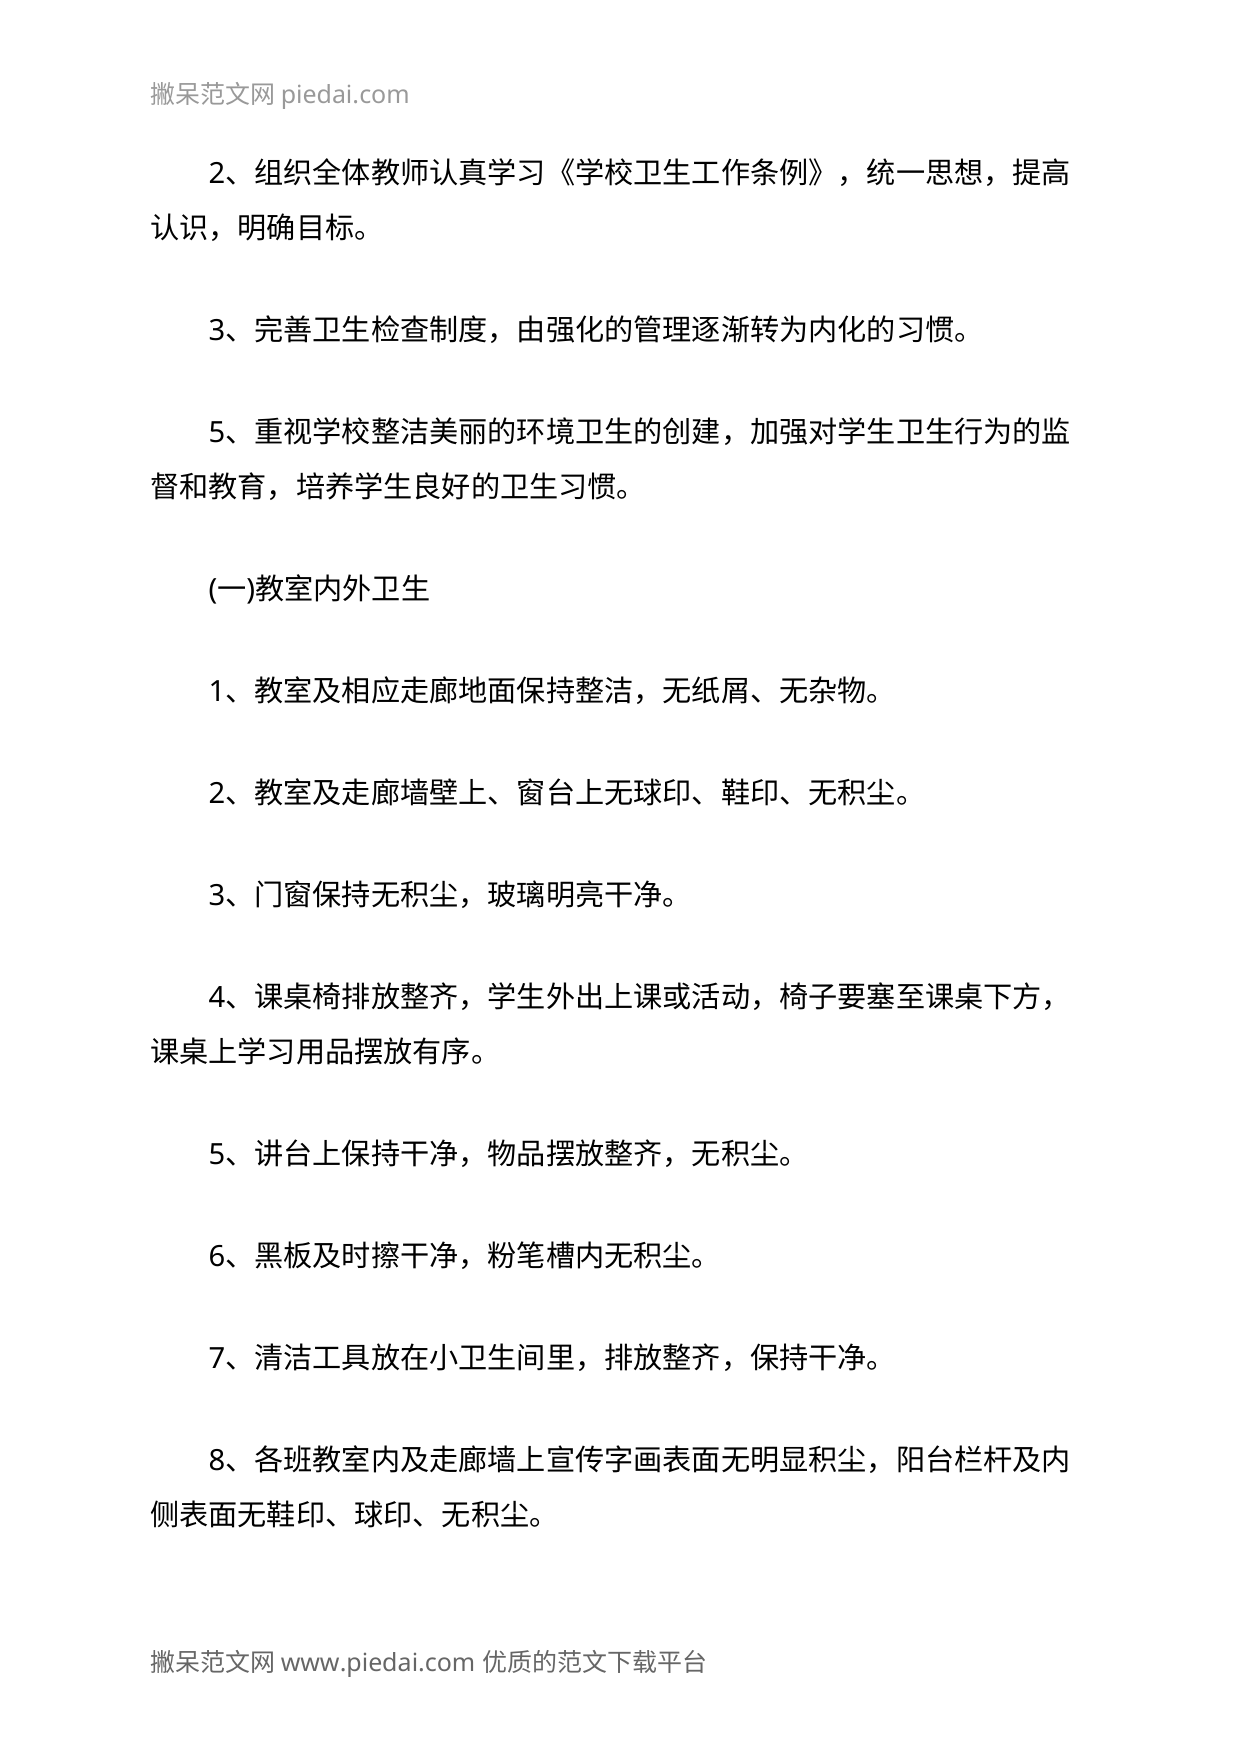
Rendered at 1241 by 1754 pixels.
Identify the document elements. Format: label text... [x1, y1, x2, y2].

text (一)教室内外卫生 [150, 566, 1090, 608]
text 1、教室及相应走廊地面保持整洁，无纸屑、无杂物。 [150, 667, 1090, 710]
text 7、清洁工具放在小卫生间里，排放整齐，保持干净。 [150, 1334, 1090, 1377]
text 2、组织全体教师认真学习《学校卫生工作条例》，统一思想，提高认识，明确目标。 [150, 150, 1090, 247]
text 3、完善卫生检查制度，由强化的管理逐渐转为内化的习惯。 [150, 307, 1090, 349]
text 8、各班教室内及走廊墙上宣传字画表面无明显积尘，阳台栏杆及内侧表面无鞋印、球印、无积尘。 [150, 1436, 1090, 1533]
text 3、门窗保持无积尘，玻璃明亮干净。 [150, 871, 1090, 914]
text 2、教室及走廊墙壁上、窗台上无球印、鞋印、无积尘。 [150, 769, 1090, 812]
text 5、重视学校整洁美丽的环境卫生的创建，加强对学生卫生行为的监督和教育，培养学生良好的卫生习惯。 [150, 409, 1090, 506]
text 5、讲台上保持干净，物品摆放整齐，无积尘。 [150, 1130, 1090, 1173]
text 4、课桌椅排放整齐，学生外出上课或活动，椅子要塞至课桌下方，课桌上学习用品摆放有序。 [150, 973, 1090, 1071]
text 6、黑板及时擦干净，粉笔槽内无积尘。 [150, 1232, 1090, 1274]
